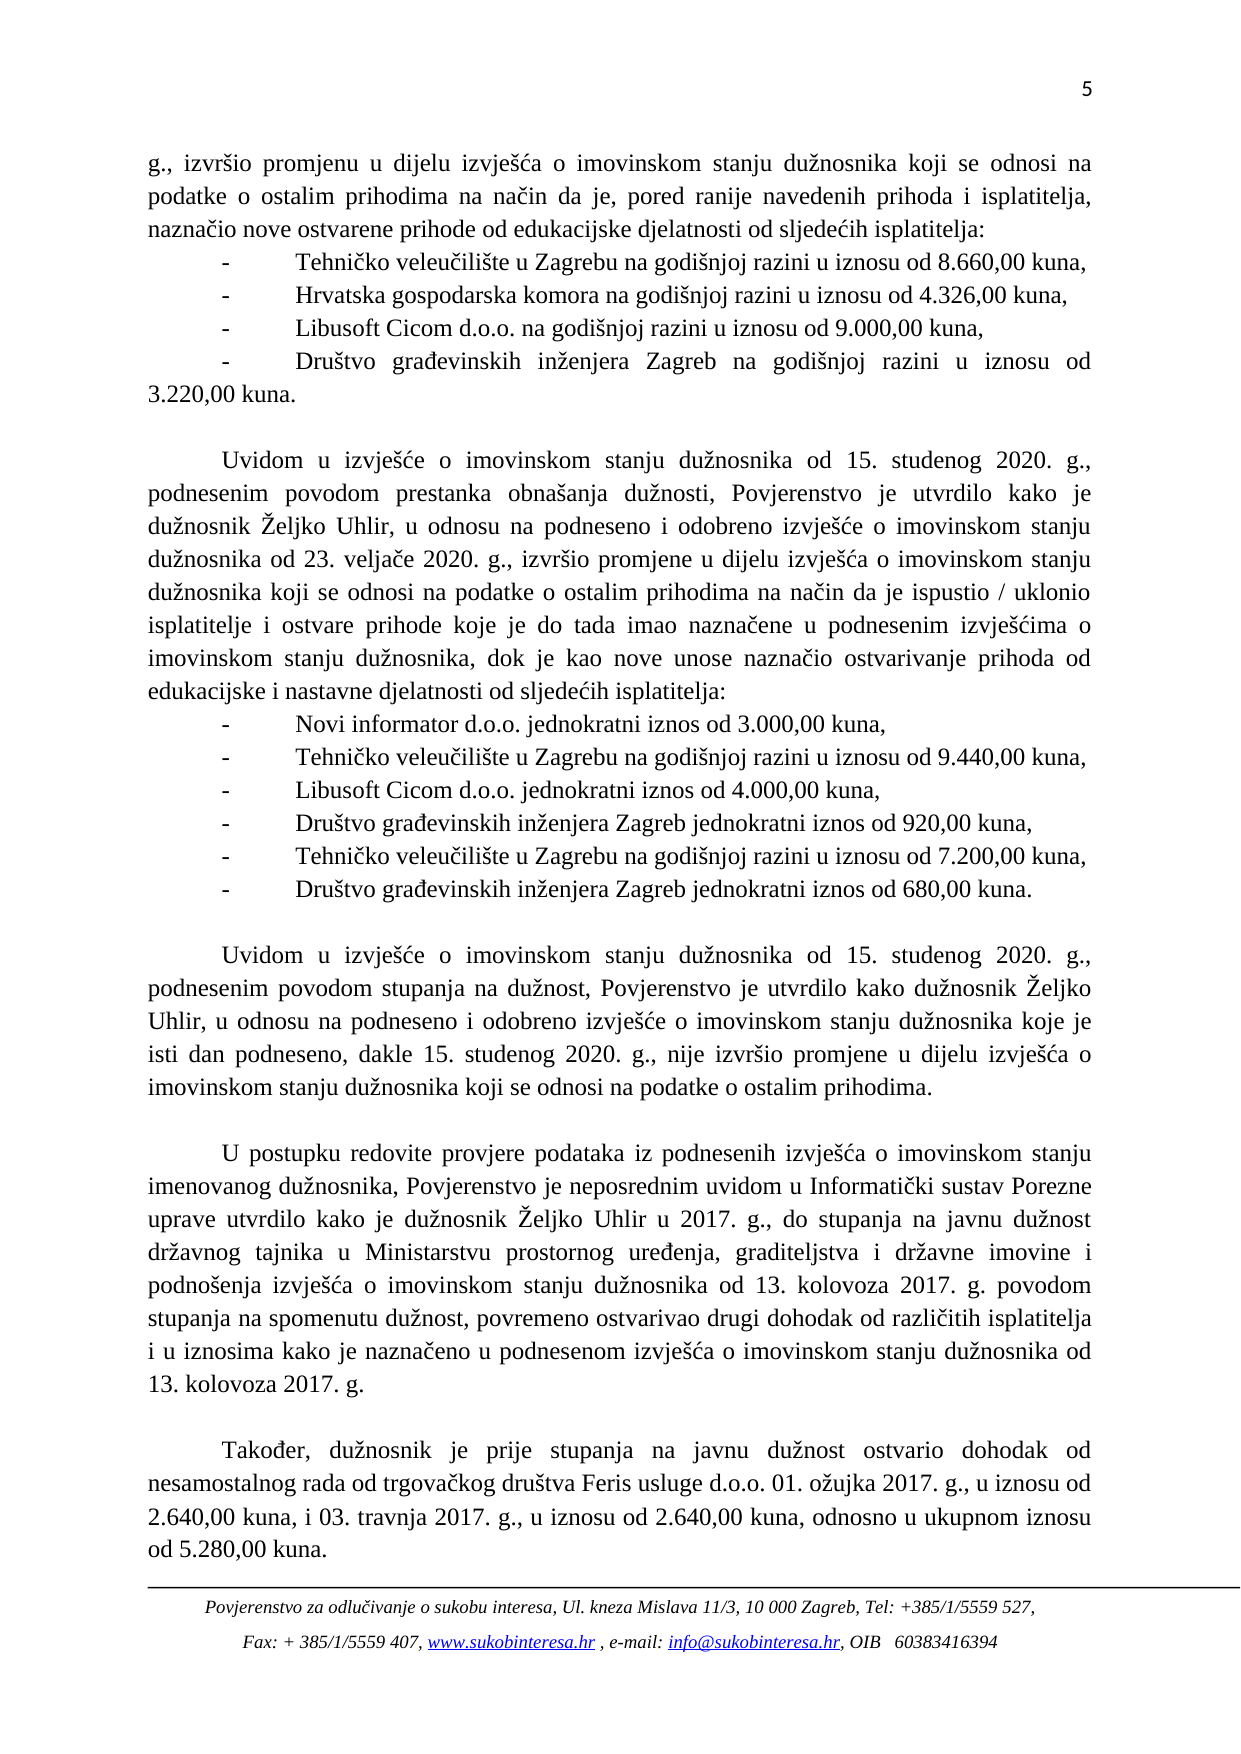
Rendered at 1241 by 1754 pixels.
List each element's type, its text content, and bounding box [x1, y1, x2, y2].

text - Libusoft Cicom d.o.o. na godišnjoj razini u iznosu od 9.000,00 kuna, [148, 313, 1092, 342]
text Uvidom u izvješće o imovinskom stanju dužnosnika od 15. studenog 2020. g., podnesenim povodom stupanja na dužnost, Povjerenstvo je utvrdilo kako dužnosnik Željko Uhlir, u odnosu na podneseno i odobreno izvješće o imovinskom stanju dužnosnika koje je isti dan podneseno, dakle 15. studenog 2020. g., nije izvršio promjene u dijelu izvješća o imovinskom stanju dužnosnika koji se odnosi na podatke o ostalim prihodima. [148, 940, 1092, 1101]
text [148, 148, 1092, 242]
text Uvidom u izvješće o imovinskom stanju dužnosnika od 15. studenog 2020. g., podnesenim povodom prestanka obnašanja dužnosti, Povjerenstvo je utvrdilo kako je dužnosnik Željko Uhlir, u odnosu na podneseno i odobreno izvješće o imovinskom stanju dužnosnika od 23. veljače 2020. g., izvršio promjene u dijelu izvješća o imovinskom stanju dužnosnika koji se odnosi na podatke o ostalim prihodima na način da je ispustio / uklonio isplatitelje i ostvare prihode koje je do tada imao naznačene u podnesenim izvješćima o imovinskom stanju dužnosnika, dok je kao nove unose naznačio ostvarivanje prihoda od edukacijske i nastavne djelatnosti od sljedećih isplatitelja: [148, 445, 1092, 705]
text - Libusoft Cicom d.o.o. jednokratni iznos od 4.000,00 kuna, [148, 775, 1092, 804]
text - Novi informator d.o.o. jednokratni iznos od 3.000,00 kuna, [148, 709, 1092, 738]
text U postupku redovite provjere podataka iz podnesenih izvješća o imovinskom stanju imenovanog dužnosnika, Povjerenstvo je neposrednim uvidom u Informatički sustav Porezne uprave utvrdilo kako je dužnosnik Željko Uhlir u 2017. g., do stupanja na javnu dužnost državnog tajnika u Ministarstvu prostornog uređenja, graditeljstva i državne imovine i podnošenja izvješća o imovinskom stanju dužnosnika od 13. kolovoza 2017. g. povodom stupanja na spomenutu dužnost, povremeno ostvarivao drugi dohodak od različitih isplatitelja i u iznosima kako je naznačeno u podnesenom izvješća o imovinskom stanju dužnosnika od 13. kolovoza 2017. g. [148, 1138, 1092, 1398]
text - Hrvatska gospodarska komora na godišnjoj razini u iznosu od 4.326,00 kuna, [148, 280, 1092, 308]
text - Društvo građevinskih inženjera Zagreb jednokratni iznos od 680,00 kuna. [148, 874, 1092, 903]
text - Tehničko veleučilište u Zagrebu na godišnjoj razini u iznosu od 7.200,00 kuna, [148, 841, 1092, 870]
text - Tehničko veleučilište u Zagrebu na godišnjoj razini u iznosu od 8.660,00 kuna, [148, 247, 1092, 276]
text Također, dužnosnik je prije stupanja na javnu dužnost ostvario dohodak od nesamostalnog rada od trgovačkog društva Feris usluge d.o.o. 01. ožujka 2017. g., u iznosu od 2.640,00 kuna, i 03. travnja 2017. g., u iznosu od 2.640,00 kuna, odnosno u ukupnom iznosu od 5.280,00 kuna. [148, 1436, 1092, 1563]
text - Društvo građevinskih inženjera Zagreb na godišnjoj razini u iznosu od 3.220,00 kuna. [148, 346, 1092, 408]
text - Tehničko veleučilište u Zagrebu na godišnjoj razini u iznosu od 9.440,00 kuna, [148, 742, 1092, 771]
text - Društvo građevinskih inženjera Zagreb jednokratni iznos od 920,00 kuna, [148, 808, 1092, 837]
